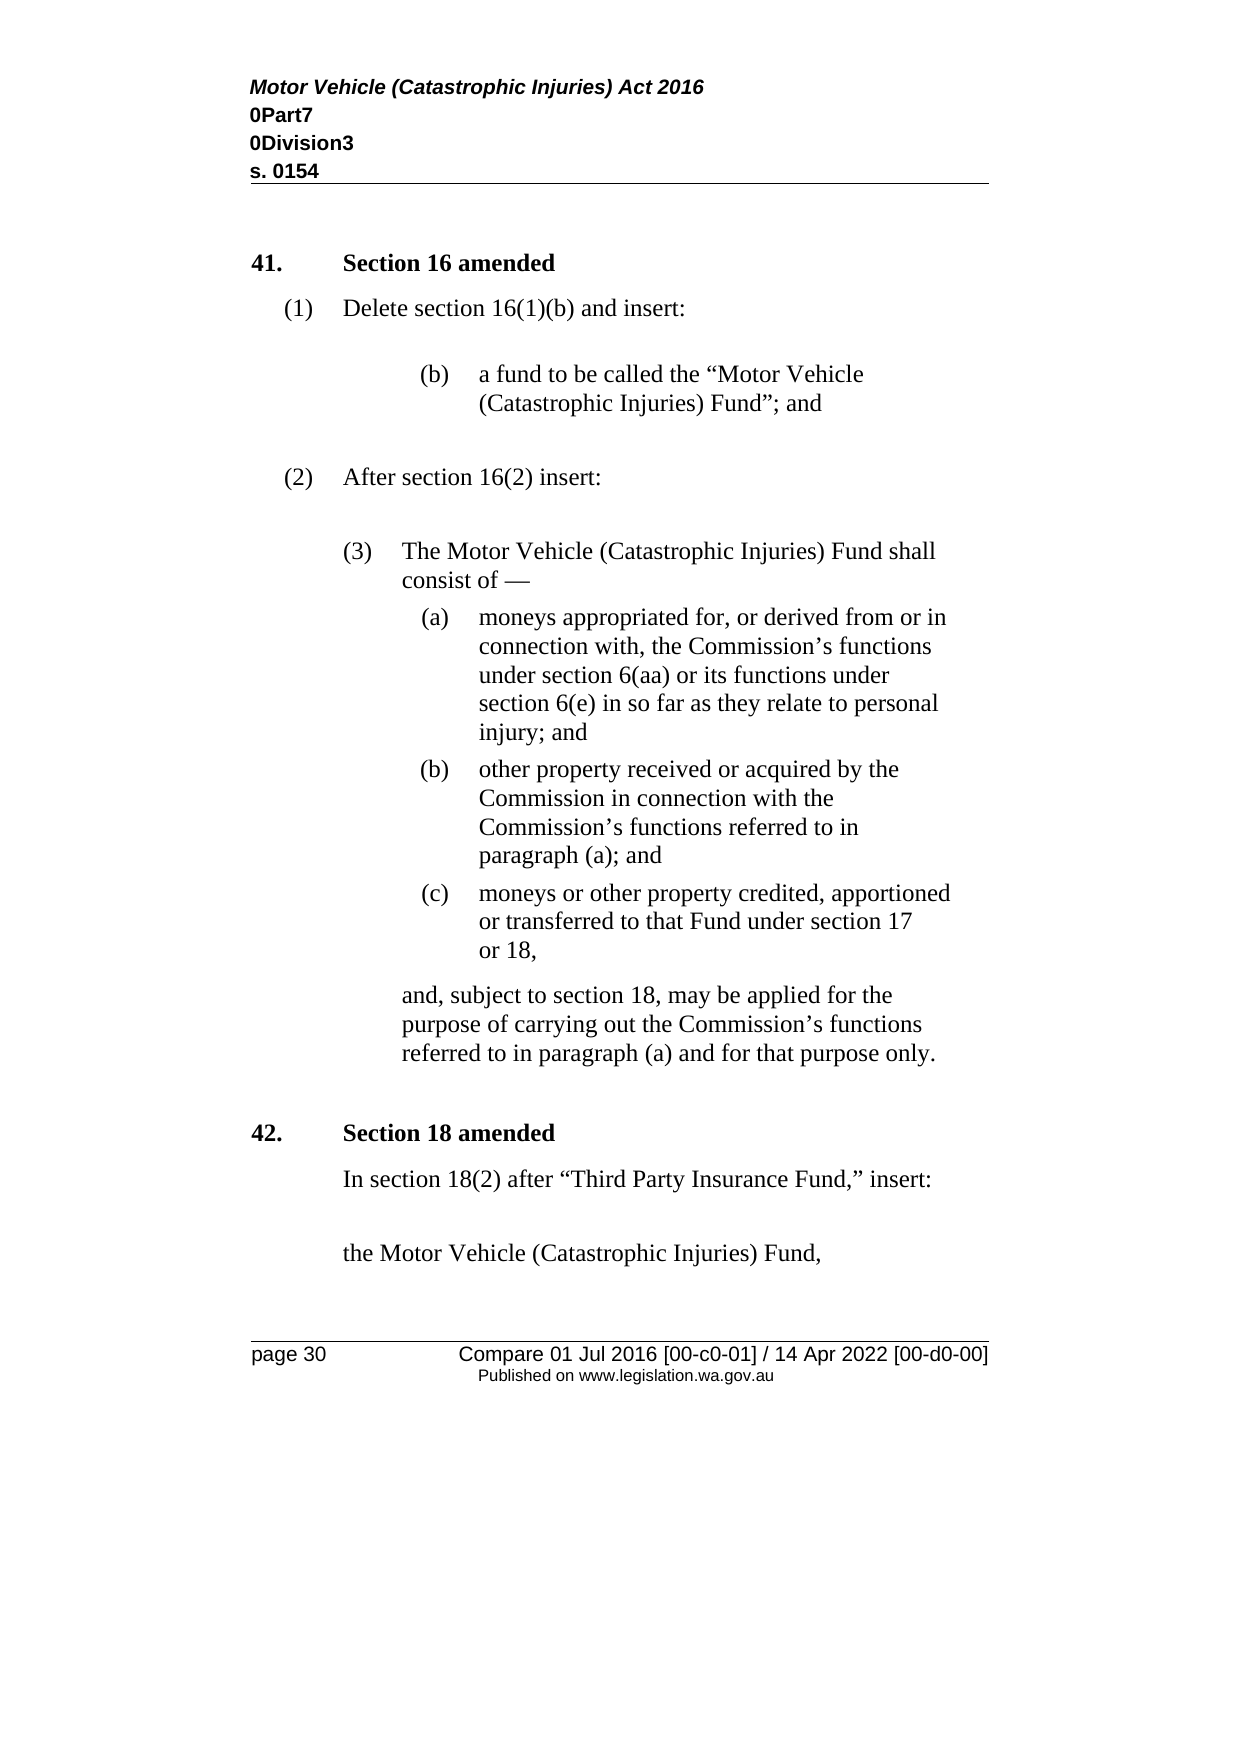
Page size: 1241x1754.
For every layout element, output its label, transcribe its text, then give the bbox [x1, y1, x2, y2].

text and, subject to section 18, may be applied for the purpose of carrying out the Commission’s functions referred to in paragraph (a) and for that purpose only. [313, 981, 959, 1067]
text (b) other property received or acquired by the Commission in connection with the Commission’s functions referred to in paragraph (a); and [390, 754, 959, 869]
subtitle 42. Section 18 amended [251, 1118, 989, 1147]
text (2) After section 16(2) insert: [251, 462, 989, 491]
text (1) Delete section 16(1)(b) and insert: [251, 293, 989, 322]
text (c) moneys or other property credited, apportioned or transferred to that Fund under section 17 or 18, [390, 878, 959, 964]
text In section 18(2) after “Third Party Insurance Fund,” insert: [251, 1164, 989, 1193]
text the Motor Vehicle (Catastrophic Injuries) Fund, [251, 1238, 989, 1267]
text (3) The Motor Vehicle (Catastrophic Injuries) Fund shall consist of — [313, 536, 959, 594]
text (b) a fund to be called the “Motor Vehicle (Catastrophic Injuries) Fund”; and [390, 359, 959, 417]
subtitle 41. Section 16 amended [251, 248, 989, 277]
text (a) moneys appropriated for, or derived from or in connection with, the Commission’s functions under section 6(aa) or its functions under section 6(e) in so far as they relate to personal injury; and [390, 602, 959, 746]
